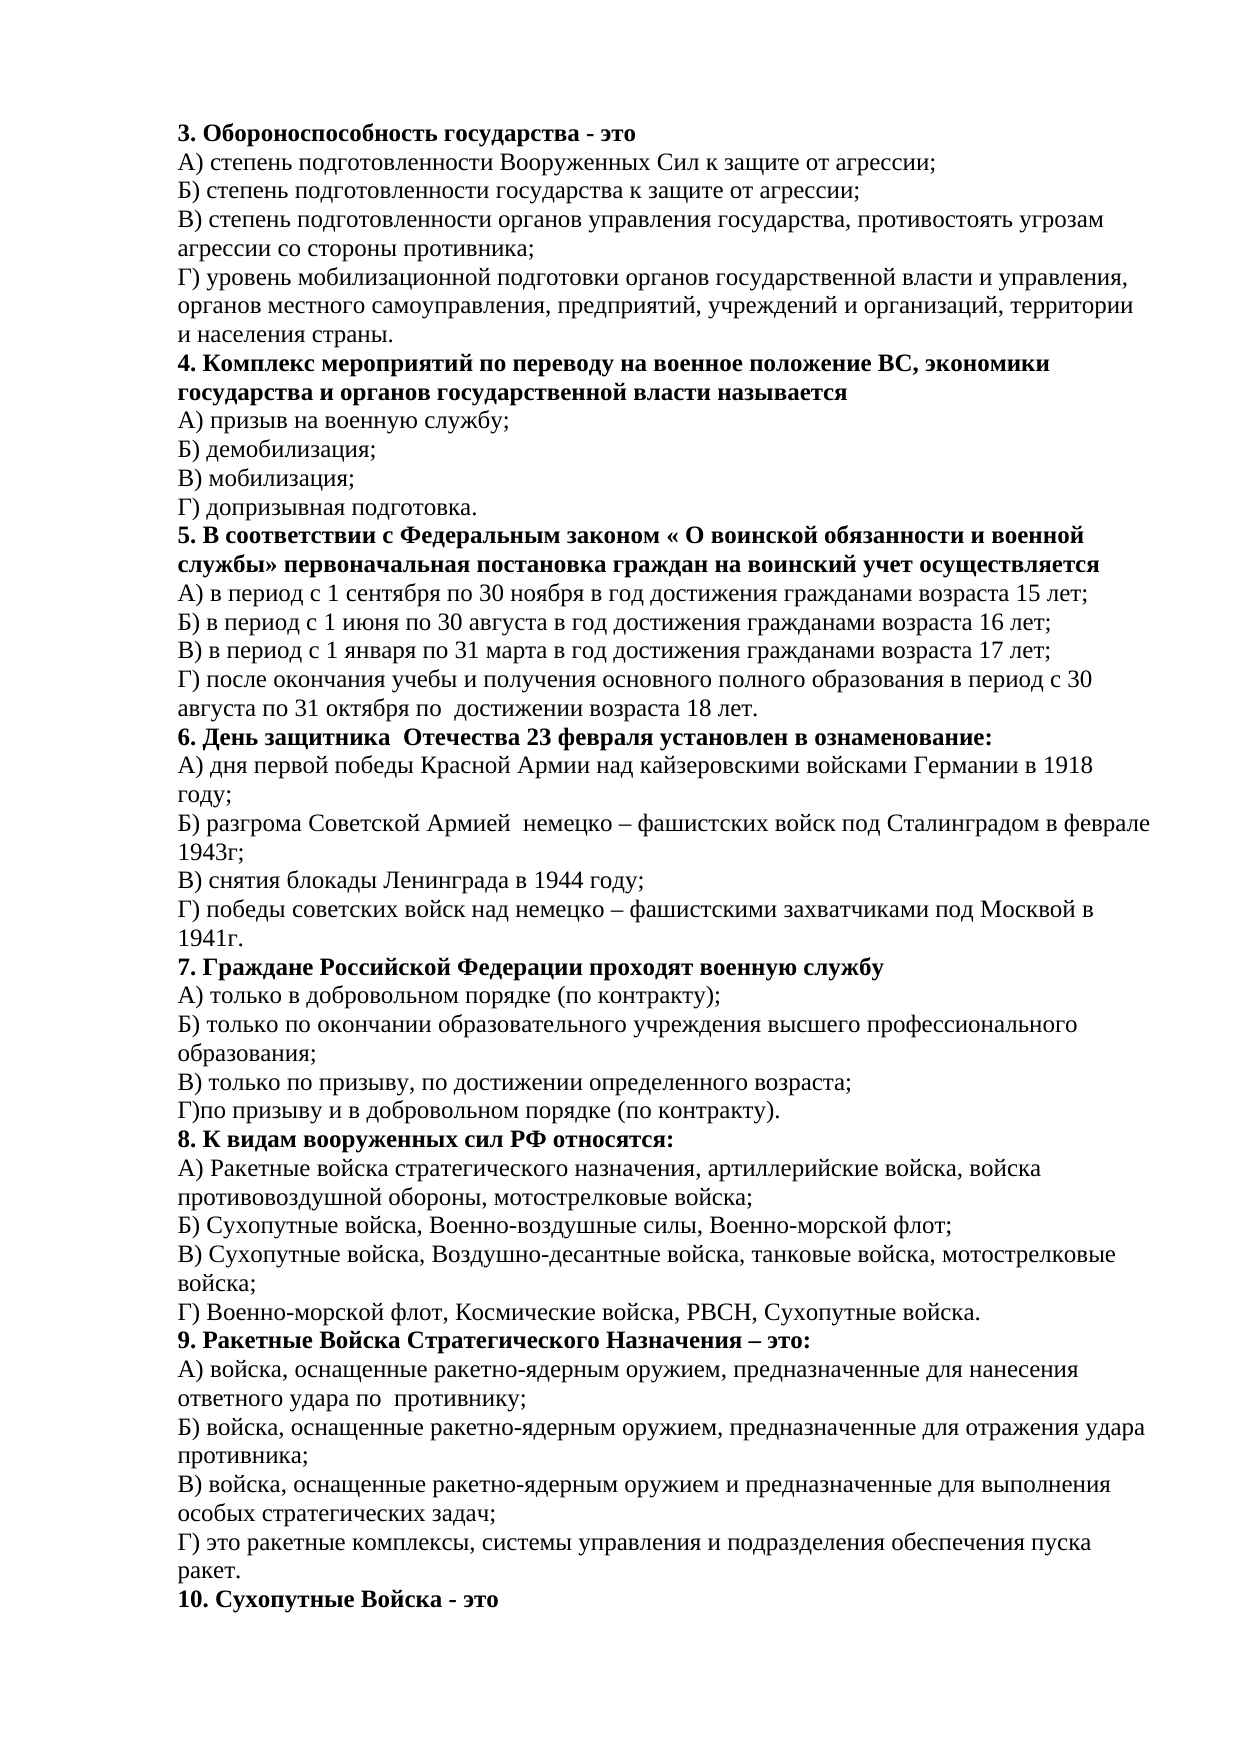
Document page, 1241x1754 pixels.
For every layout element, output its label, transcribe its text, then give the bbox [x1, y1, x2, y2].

text А) в период с 1 сентября по 30 ноября в год достижения гражданами возраста 15 лет; [177, 578, 1152, 607]
text В) степень подготовленности органов управления государства, противостоять угрозам агрессии со стороны противника; [177, 204, 1152, 262]
text 8. К видам вооруженных сил РФ относятся: [177, 1124, 1152, 1153]
text А) призыв на военную службу; [177, 406, 1152, 434]
text Г) после окончания учебы и получения основного полного образования в период с 30 августа по 31 октября по достижении возраста 18 лет. [177, 664, 1152, 722]
text А) войска, оснащенные ракетно-ядерным оружием, предназначенные для нанесения ответного удара по противнику; [177, 1354, 1152, 1412]
text 10. Сухопутные Войска - это [177, 1584, 1152, 1613]
text В) Сухопутные войска, Воздушно-десантные войска, танковые войска, мотострелковые войска; [177, 1239, 1152, 1297]
text В) снятия блокады Ленинграда в 1944 году; [177, 866, 1152, 894]
text В) в период с 1 января по 31 марта в год достижения гражданами возраста 17 лет; [177, 636, 1152, 664]
text Б) только по окончании образовательного учреждения высшего профессионального образования; [177, 1009, 1079, 1067]
text 6. День защитника Отечества 23 февраля установлен в ознаменование: [177, 722, 1152, 751]
text Г) Военно-морской флот, Космические войска, РВСН, Сухопутные войска. [177, 1297, 1152, 1326]
text А) степень подготовленности Вооруженных Сил к защите от агрессии; [177, 147, 1152, 176]
text Г) допризывная подготовка. [177, 492, 1152, 521]
text Б) в период с 1 июня по 30 августа в год достижения гражданами возраста 16 лет; [177, 607, 1152, 636]
text 4. Комплекс мероприятий по переводу на военное положение ВС, экономики государства и органов государственной власти называется [177, 348, 1152, 406]
text В) только по призыву, по достижении определенного возраста; [177, 1067, 1152, 1096]
text Б) разгрома Советской Армией немецко – фашистских войск под Сталинградом в феврале 1943г; [177, 808, 1152, 866]
text Б) степень подготовленности государства к защите от агрессии; [177, 176, 1152, 204]
text Г)по призыву и в добровольном порядке (по контракту). [177, 1096, 1152, 1124]
text Б) демобилизация; [177, 434, 1152, 463]
text 9. Ракетные Войска Стратегического Назначения – это: [177, 1326, 1152, 1354]
text 3. Обороноспособность государства - это [177, 118, 1152, 147]
text А) только в добровольном порядке (по контракту); [177, 981, 1152, 1009]
text Б) Сухопутные войска, Военно-воздушные силы, Военно-морской флот; [177, 1211, 1152, 1239]
text В) мобилизация; [177, 463, 1152, 492]
text Г) победы советских войск над немецко – фашистскими захватчиками под Москвой в 1941г. [177, 894, 1152, 952]
text 7. Граждане Российской Федерации проходят военную службу [177, 952, 1152, 981]
text А) Ракетные войска стратегического назначения, артиллерийские войска, войска противовоздушной обороны, мотострелковые войска; [177, 1153, 1152, 1211]
text Б) войска, оснащенные ракетно-ядерным оружием, предназначенные для отражения удара противника; [177, 1412, 1152, 1469]
text В) войска, оснащенные ракетно-ядерным оружием и предназначенные для выполнения особых стратегических задач; [177, 1469, 1152, 1527]
text Г) уровень мобилизационной подготовки органов государственной власти и управления, органов местного самоуправления, предприятий, учреждений и организаций, территории и населения страны. [177, 262, 1152, 348]
text А) дня первой победы Красной Армии над кайзеровскими войсками Германии в 1918 году; [177, 751, 1152, 808]
text Г) это ракетные комплексы, системы управления и подразделения обеспечения пуска ракет. [177, 1527, 1152, 1584]
text 5. В соответствии с Федеральным законом « О воинской обязанности и военной службы» первоначальная постановка граждан на воинский учет осуществляется [177, 521, 1152, 578]
